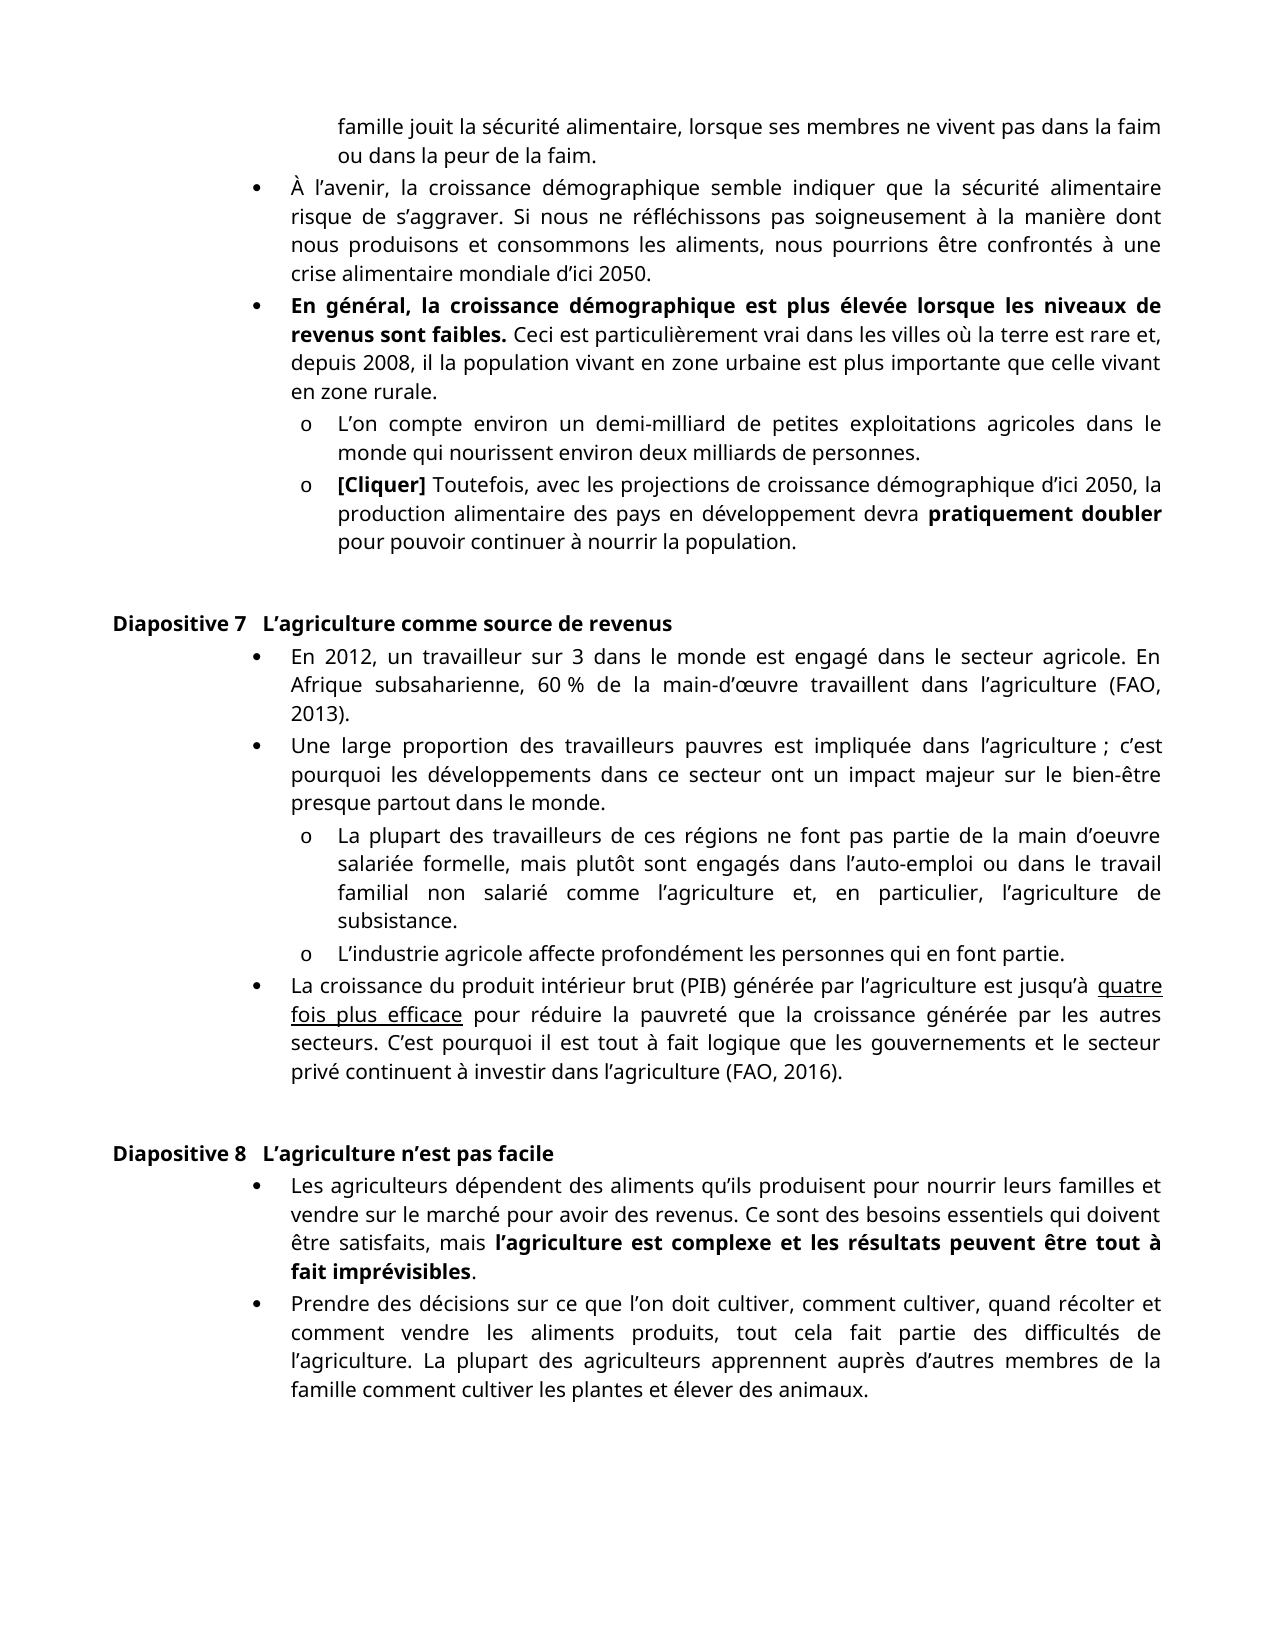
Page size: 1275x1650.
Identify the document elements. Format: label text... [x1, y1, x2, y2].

list [Cliquer] Toutefois, avec les projections de croissance démographique d’ici 2050, la production alimentaire des pays en développement devra pratiquement doubler pour pouvoir continuer à nourrir la population. [300, 471, 1162, 556]
text Diapositive 8 L’agriculture n’est pas facile [112, 1139, 1162, 1167]
list La croissance du produit intérieur brut (PIB) générée par l’agriculture est jusqu’à quatre fois plus efficace pour réduire la pauvreté que la croissance générée par les autres secteurs. C’est pourquoi il est tout à fait logique que les gouvernements et le secteur privé continuent à investir dans l’agriculture (FAO, 2016). [253, 972, 1162, 1085]
list L’on compte environ un demi-milliard de petites exploitations agricoles dans le monde qui nourissent environ deux milliards de personnes. [300, 409, 1162, 466]
list À l’avenir, la croissance démographique semble indiquer que la sécurité alimentaire risque de s’aggraver. Si nous ne réfléchissons pas soigneusement à la manière dont nous produisons et consommons les aliments, nous pourrions être confrontés à une crise alimentaire mondiale d’ici 2050. [253, 173, 1162, 287]
list En 2012, un travailleur sur 3 dans le monde est engagé dans le secteur agricole. En Afrique subsaharienne, 60 % de la main-d’œuvre travaillent dans l’agriculture (FAO, 2013). [253, 642, 1162, 727]
list Prendre des décisions sur ce que l’on doit cultiver, comment cultiver, quand récolter et comment vendre les aliments produits, tout cela fait partie des difficultés de l’agriculture. La plupart des agriculteurs apprennent auprès d’autres membres de la famille comment cultiver les plantes et élever des animaux. [253, 1289, 1162, 1403]
list Les agriculteurs dépendent des aliments qu’ils produisent pour nourrir leurs familles et vendre sur le marché pour avoir des revenus. Ce sont des besoins essentiels qui doivent être satisfaits, mais l’agriculture est complexe et les résultats peuvent être tout à fait imprévisibles. [253, 1171, 1162, 1285]
list Une large proportion des travailleurs pauvres est impliquée dans l’agriculture ; c’est pourquoi les développements dans ce secteur ont un impact majeur sur le bien-être presque partout dans le monde. [253, 731, 1162, 817]
list La plupart des travailleurs de ces régions ne font pas partie de la main d’oeuvre salariée formelle, mais plutôt sont engagés dans l’auto-emploi ou dans le travail familial non salarié comme l’agriculture et, en particulier, l’agriculture de subsistance. [300, 821, 1162, 935]
text Diapositive 7 L’agriculture comme source de revenus [112, 609, 1162, 638]
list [300, 112, 1162, 169]
list En général, la croissance démographique est plus élevée lorsque les niveaux de revenus sont faibles. Ceci est particulièrement vrai dans les villes où la terre est rare et, depuis 2008, il la population vivant en zone urbaine est plus importante que celle vivant en zone rurale. [253, 291, 1162, 405]
list L’industrie agricole affecte profondément les personnes qui en font partie. [300, 939, 1162, 967]
